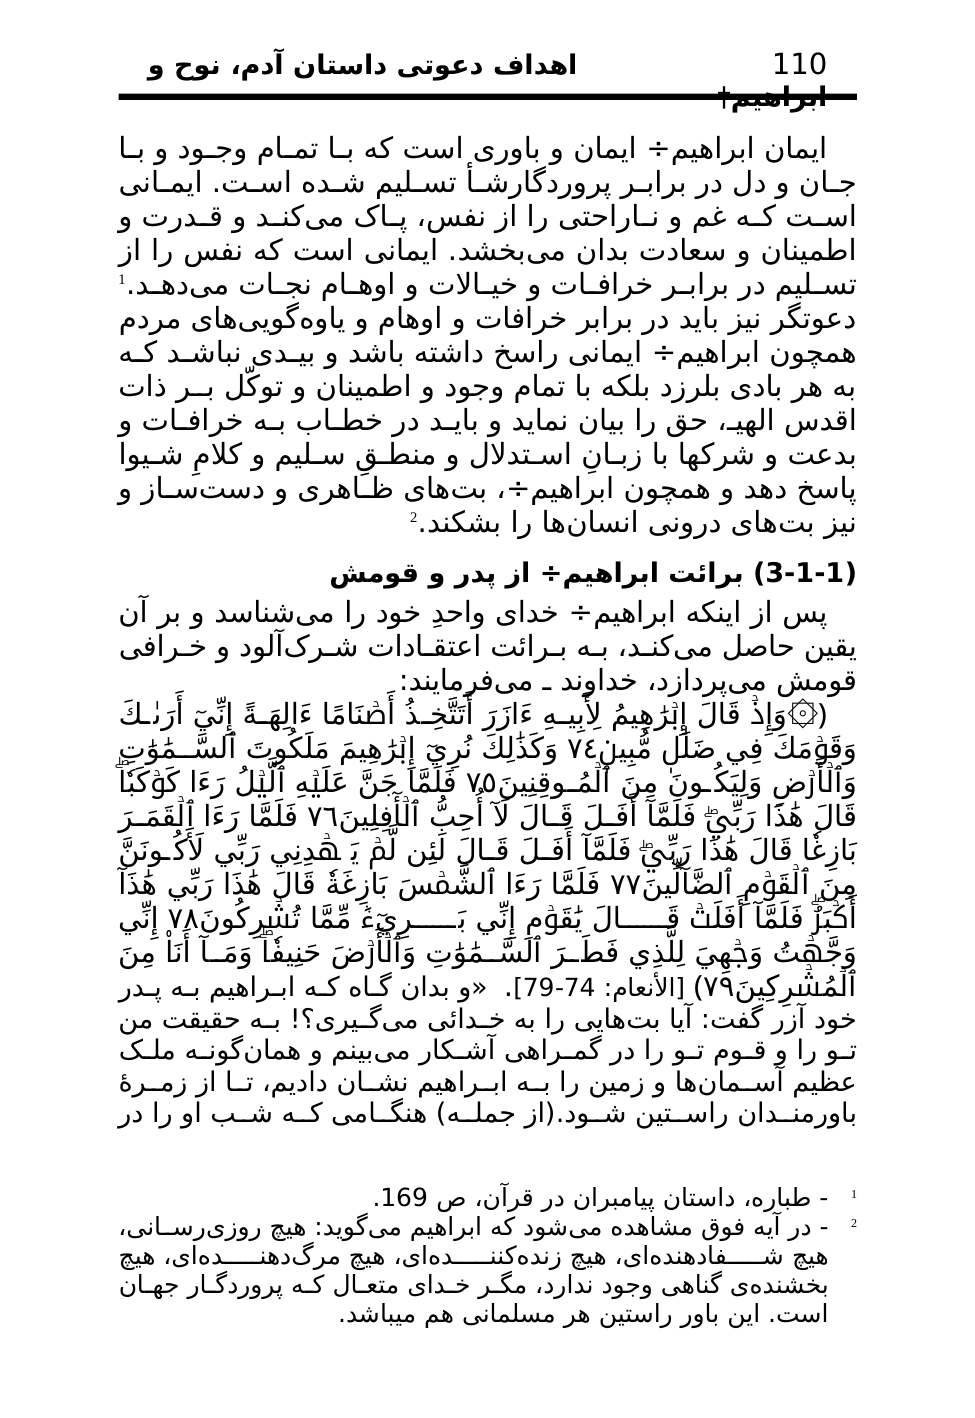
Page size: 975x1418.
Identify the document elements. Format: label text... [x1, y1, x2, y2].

text پس از اینکه ابراهیم÷ خدای واحدِ خود را می‌شناسد و بر آن یقین حاصل می‌کند، به برائت اعتقادات شرک‌آلود و خرافی قومش می‌پردازد، خداوند ـ می‌فرمایند: [118, 596, 857, 697]
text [118, 697, 857, 1129]
text ایمان ابراهیم÷ ایمان و باوری است که با تمام وجود و با جان و دل در برابر پروردگارشأ تسلیم شده است. ایمانی است که غم و ناراحتی را از نفس، پاک می‌کند و قدرت و اطمینان و سعادت بدان می‌بخشد. ایمانی است که نفس را از تسلیم در برابر خرافات و خیالات و اوهام نجات می‌دهد. دعوتگر نیز باید در برابر خرافات و اوهام و یاوه‌گویی‌های مردم همچون ابراهیم÷ ایمانی راسخ داشته باشد و بیدی نباشد که به هر بادی بلرزد بلکه با تمام وجود و اطمینان و توکّل بر ذات اقدس الهیـ، حق را بیان نماید و باید در خطاب به خرافات و بدعت و شرکها با زبانِ استدلال و منطقِ سلیم و کلامِ شیوا پاسخ دهد و همچون ابراهیم÷، بت‌های ظاهری و دست‌ساز و نیز بت‌های درونی انسان‌ها را بشکند. [118, 132, 857, 539]
text (3-1-1) برائت ابراهیم÷ از پدر و قومش [118, 558, 857, 589]
